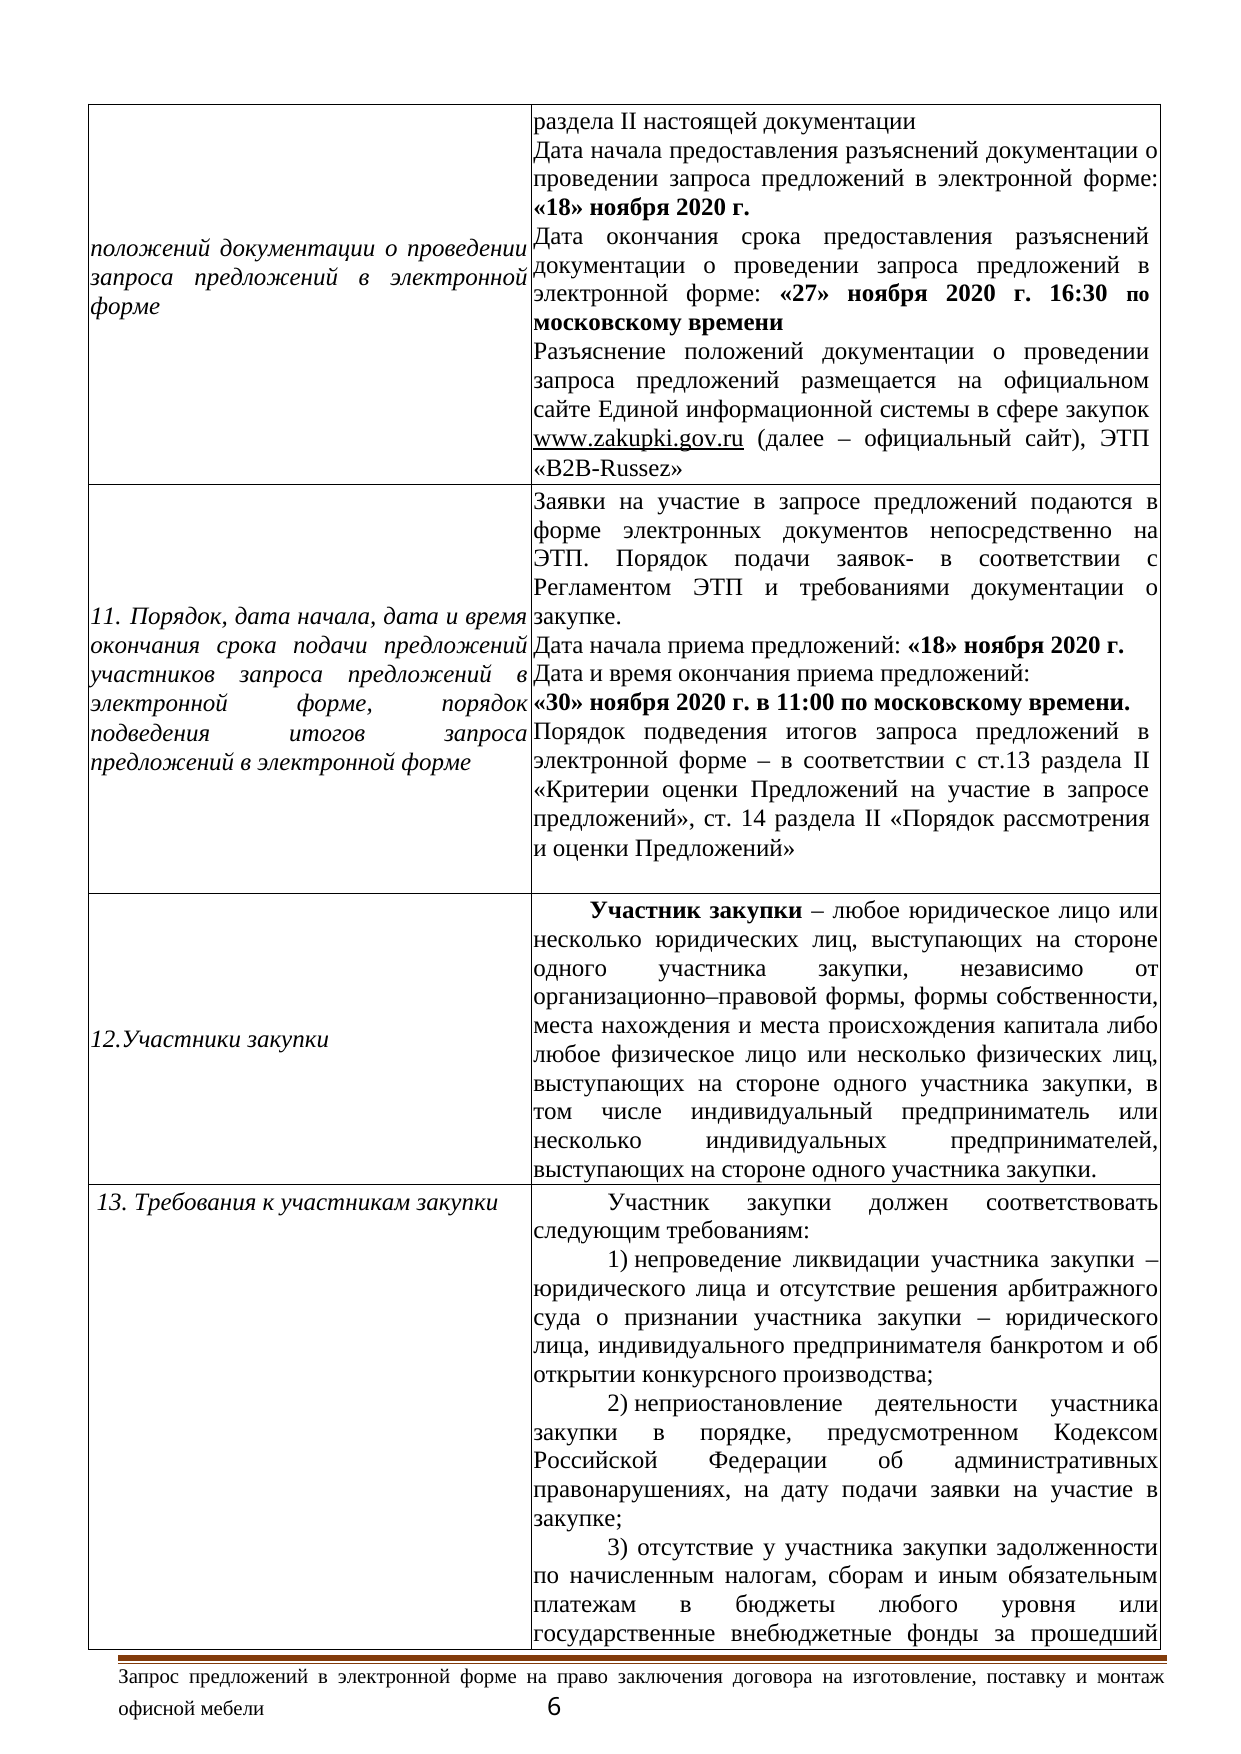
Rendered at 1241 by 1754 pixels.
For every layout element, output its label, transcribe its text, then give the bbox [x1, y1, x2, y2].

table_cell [532, 105, 1160, 483]
table_cell Заявки на участие в запросе предложений подаются в форме электронных документов непосредственно на ЭТП. Порядок подачи заявок- в соответствии с Регламентом ЭТП и требованиями документации о закупке. Дата начала приема предложений: «18» ноября 2020 г. Дата и время окончания приема предложений: «30» ноября 2020 г. в 11:00 по московскому времени. Порядок подведения итогов запроса предложений в электронной форме – в соответствии с ст.13 раздела II «Критерии оценки Предложений на участие в запросе предложений», ст. 14 раздела II «Порядок рассмотрения и оценки Предложений» [532, 485, 1160, 893]
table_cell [89, 105, 531, 483]
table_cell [532, 1185, 1160, 1648]
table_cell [89, 1185, 531, 1648]
table_cell 12.Участники закупки [89, 894, 531, 1184]
table_cell 11. Порядок, дата начала, дата и время окончания срока подачи предложений участников запроса предложений в электронной форме, порядок подведения итогов запроса предложений в электронной форме [89, 485, 531, 893]
table_cell Участник закупки – любое юридическое лицо или несколько юридических лиц, выступающих на стороне одного участника закупки, независимо от организационно–правовой формы, формы собственности, места нахождения и места происхождения капитала либо любое физическое лицо или несколько физических лиц, выступающих на стороне одного участника закупки, в том числе индивидуальный предприниматель или несколько индивидуальных предпринимателей, выступающих на стороне одного участника закупки. [532, 894, 1160, 1184]
